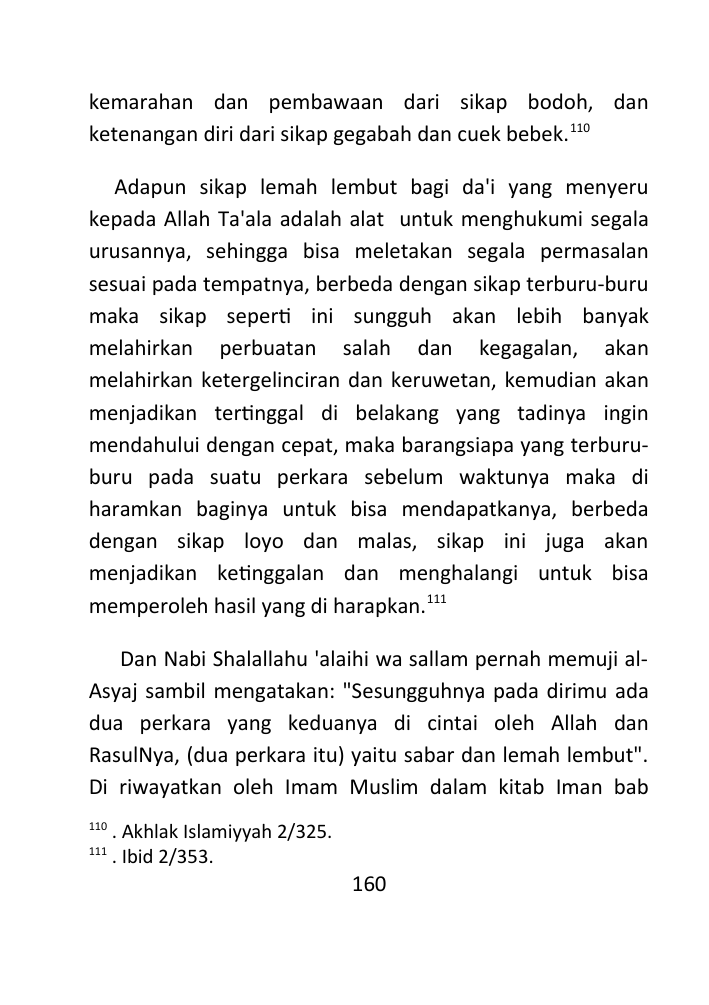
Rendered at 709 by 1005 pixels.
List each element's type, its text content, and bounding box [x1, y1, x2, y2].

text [88, 87, 650, 147]
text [88, 644, 650, 801]
text Adapun sikap lemah lembut bagi da'i yang menyeru kepada Allah Ta'ala adalah alat untuk menghukumi segala urusannya, sehingga bisa meletakan segala permasalan sesuai pada tempatnya, berbeda dengan sikap terburu-buru maka sikap seperti ini sungguh akan lebih banyak melahirkan perbuatan salah dan kegagalan, akan melahirkan ketergelinciran dan keruwetan, kemudian akan menjadikan tertinggal di belakang yang tadinya ingin mendahului dengan cepat, maka barangsiapa yang terburu-buru pada suatu perkara sebelum waktunya maka di haramkan baginya untuk bisa mendapatkanya, berbeda dengan sikap loyo dan malas, sikap ini juga akan menjadikan ketinggalan dan menghalangi untuk bisa memperoleh hasil yang di harapkan. [88, 172, 650, 619]
